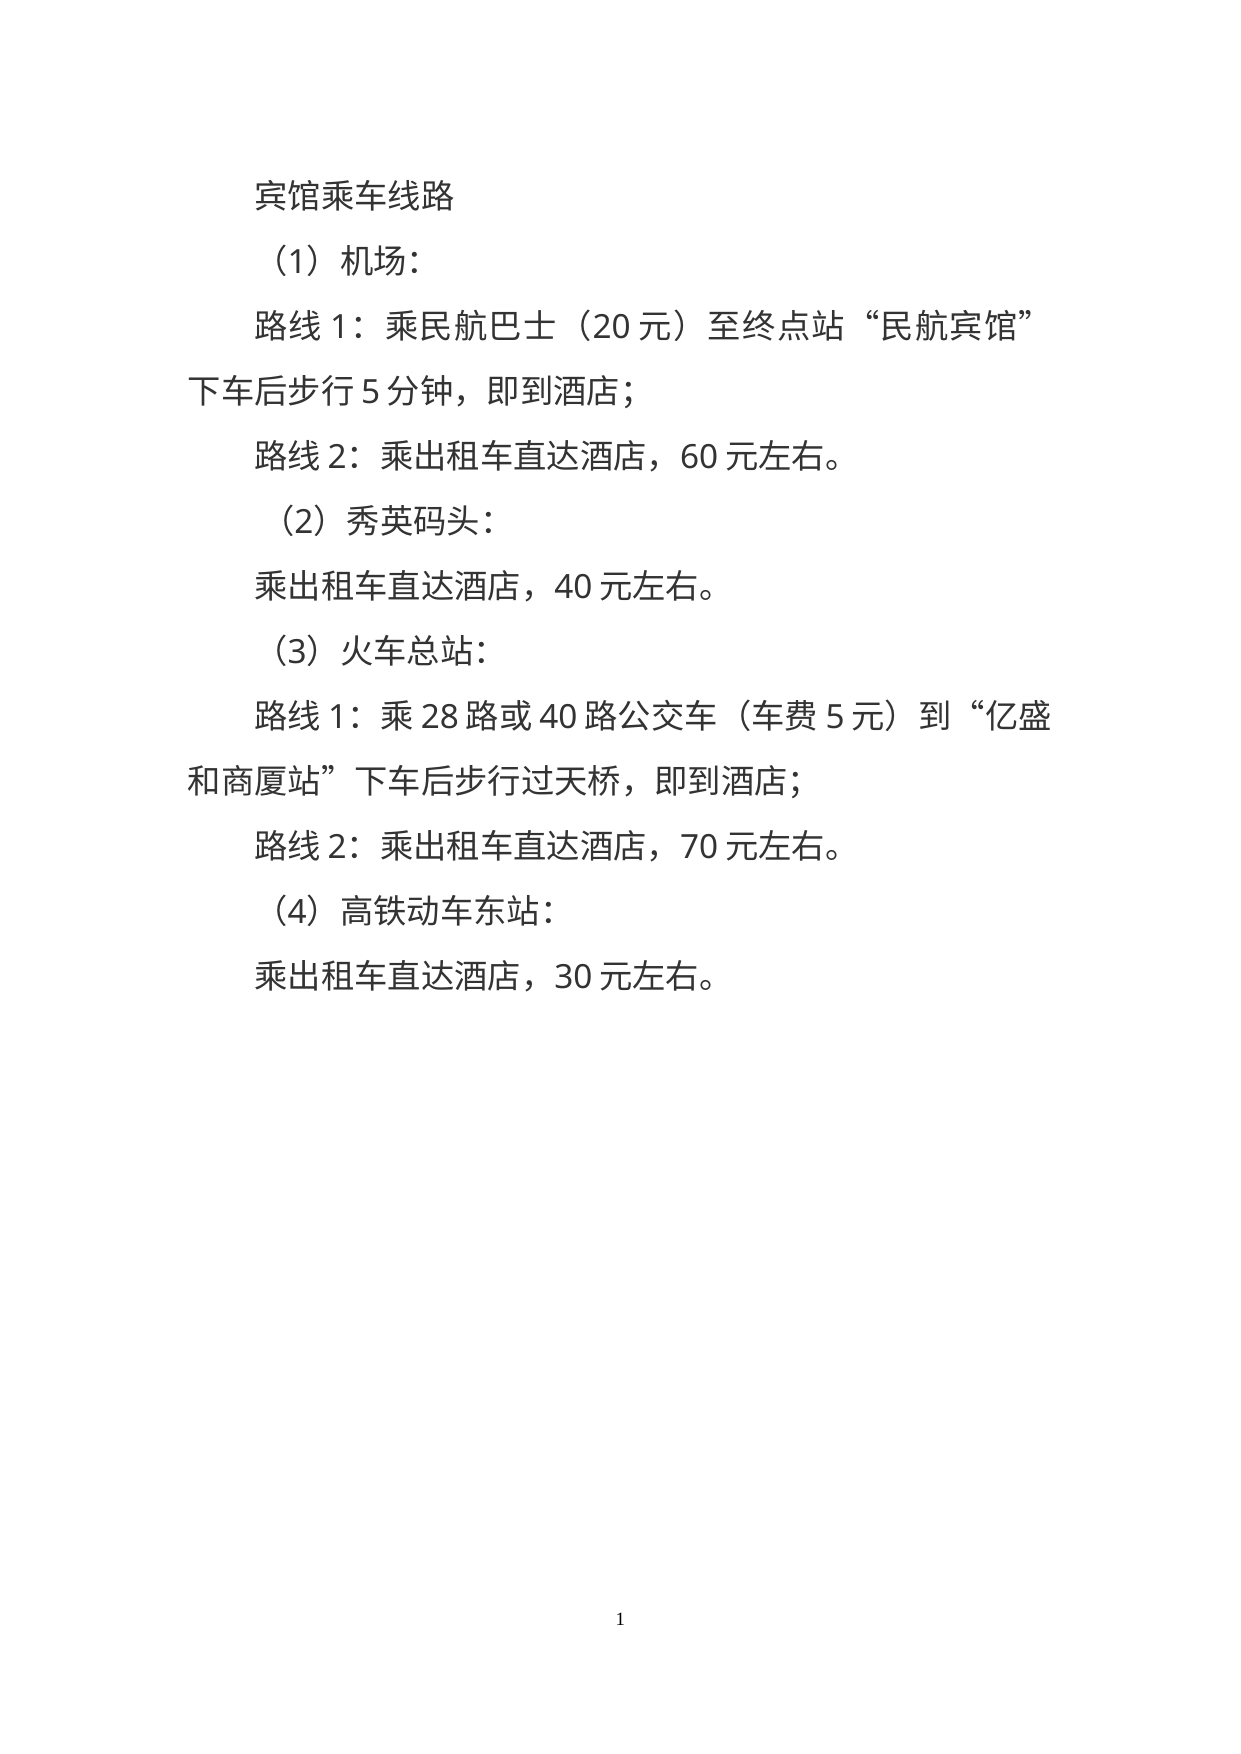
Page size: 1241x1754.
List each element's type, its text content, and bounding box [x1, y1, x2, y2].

text 路线1：乘民航巴士（20元）至终点站“民航宾馆”下车后步行5分钟，即到酒店； [187, 292, 1053, 422]
text 宾馆乘车线路 [187, 162, 1053, 227]
text （4）高铁动车东站： [187, 877, 1053, 942]
text 路线1：乘28路或40路公交车（车费5元）到“亿盛和商厦站”下车后步行过天桥，即到酒店； [187, 682, 1053, 812]
text 路线2：乘出租车直达酒店，60元左右。 [187, 422, 1053, 487]
text （3）火车总站： [254, 617, 1053, 682]
text （2）秀英码头： [187, 487, 1053, 552]
text 乘出租车直达酒店，40元左右。 [187, 552, 1053, 617]
text （1）机场： [254, 227, 1053, 292]
text 路线2：乘出租车直达酒店，70元左右。 [187, 812, 1053, 877]
text 乘出租车直达酒店，30元左右。 [187, 942, 1053, 1007]
